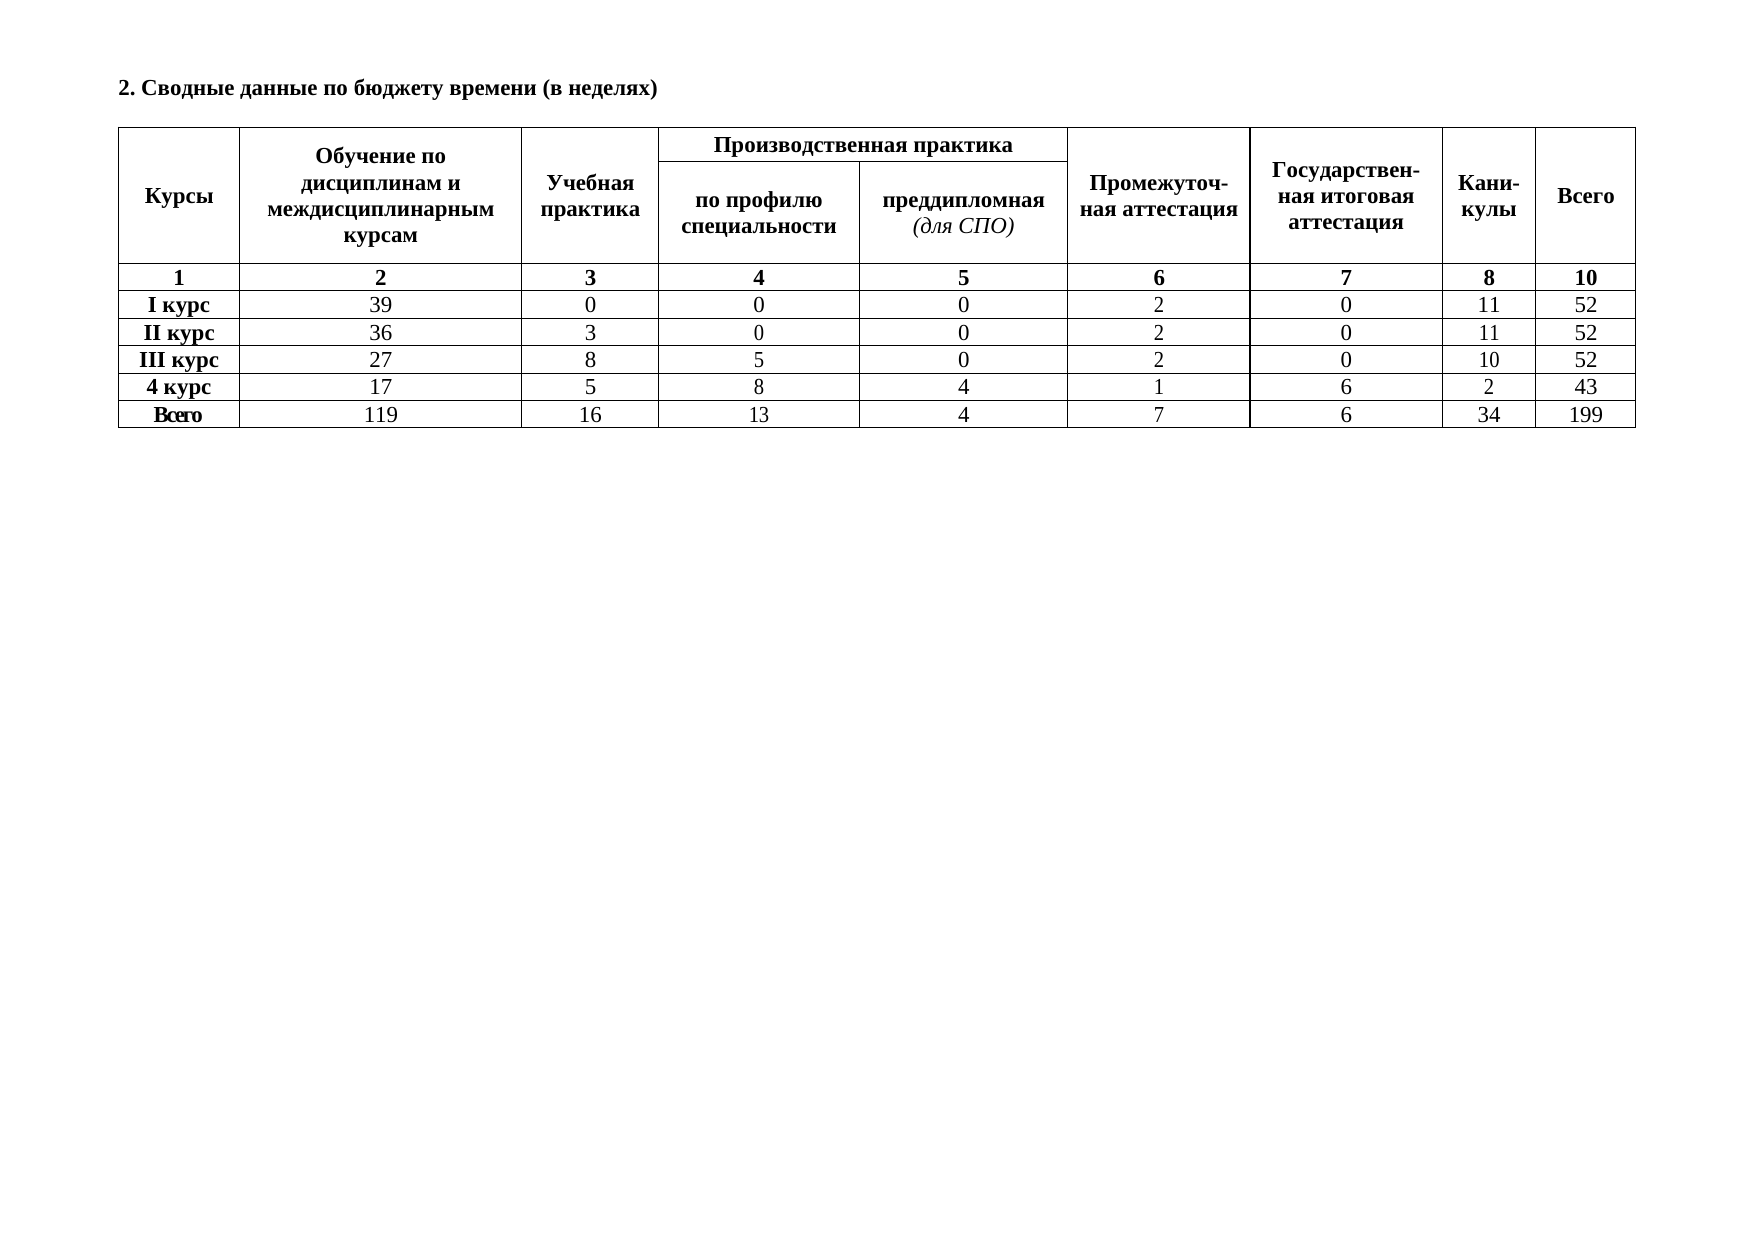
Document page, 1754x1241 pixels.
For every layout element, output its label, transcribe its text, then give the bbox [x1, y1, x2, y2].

table_cell 10 [1536, 264, 1635, 290]
table_cell 52 [1536, 319, 1635, 345]
table_cell 8 [522, 346, 658, 372]
table_header Всего [1536, 128, 1635, 263]
table_cell 17 [240, 374, 521, 400]
table_cell 8 [659, 374, 859, 400]
table_header Государствен-ная итоговая аттестация [1251, 128, 1442, 263]
table_cell II курс [119, 319, 239, 345]
table_header Обучение по дисциплинам и междисциплинарным курсам [240, 128, 521, 263]
table_cell 10 [1443, 346, 1535, 372]
table_cell 27 [240, 346, 521, 372]
table_cell 4 курс [119, 374, 239, 400]
table_cell 5 [522, 374, 658, 400]
table_header Курсы [119, 128, 239, 263]
table_cell 199 [1536, 401, 1635, 427]
table_cell 0 [522, 291, 658, 318]
table_cell 0 [1251, 319, 1442, 345]
table_cell 6 [1251, 401, 1442, 427]
table_cell I курс [119, 291, 239, 318]
table_cell 6 [1068, 264, 1249, 290]
table_cell 2 [1068, 346, 1249, 372]
table_cell 11 [1443, 291, 1535, 318]
table_cell 4 [860, 374, 1067, 400]
table_cell 52 [1536, 291, 1635, 318]
table_cell 2 [1443, 374, 1535, 400]
table_cell преддипломная (для СПО) [860, 162, 1067, 263]
table_cell 2 [1068, 291, 1249, 318]
table_cell 0 [659, 291, 859, 318]
table_cell 0 [659, 319, 859, 345]
table_header Производственная практика [659, 128, 1067, 161]
table_cell 4 [659, 264, 859, 290]
table_cell 6 [1251, 374, 1442, 400]
table_cell 43 [1536, 374, 1635, 400]
table_cell 34 [1443, 401, 1535, 427]
table_cell 1 [1068, 374, 1249, 400]
table_cell 0 [860, 319, 1067, 345]
table_cell 3 [522, 319, 658, 345]
table_cell по профилю специальности [659, 162, 859, 263]
table_header Промежуточ-ная аттестация [1068, 128, 1249, 263]
table_cell 0 [1251, 291, 1442, 318]
table_cell 7 [1251, 264, 1442, 290]
table_cell 13 [659, 401, 859, 427]
table_cell 4 [860, 401, 1067, 427]
table_cell 8 [1443, 264, 1535, 290]
text 2. Сводные данные по бюджету времени (в неделях) [118, 74, 1636, 100]
table_cell 5 [659, 346, 859, 372]
table_cell 119 [240, 401, 521, 427]
table_cell 7 [1068, 401, 1249, 427]
table_cell 0 [860, 291, 1067, 318]
table_cell 16 [522, 401, 658, 427]
table_cell 2 [1068, 319, 1249, 345]
table_cell 52 [1536, 346, 1635, 372]
table_cell III курс [119, 346, 239, 372]
table_cell 0 [1251, 346, 1442, 372]
table_cell 11 [1443, 319, 1535, 345]
table_cell 0 [860, 346, 1067, 372]
table_cell 3 [522, 264, 658, 290]
table_cell 36 [240, 319, 521, 345]
table_cell Всего [119, 401, 239, 427]
table_cell 5 [860, 264, 1067, 290]
table_header Учебная практика [522, 128, 658, 263]
table_header Кани-кулы [1443, 128, 1535, 263]
table_cell 39 [240, 291, 521, 318]
table_cell 1 [119, 264, 239, 290]
table_cell 2 [240, 264, 521, 290]
